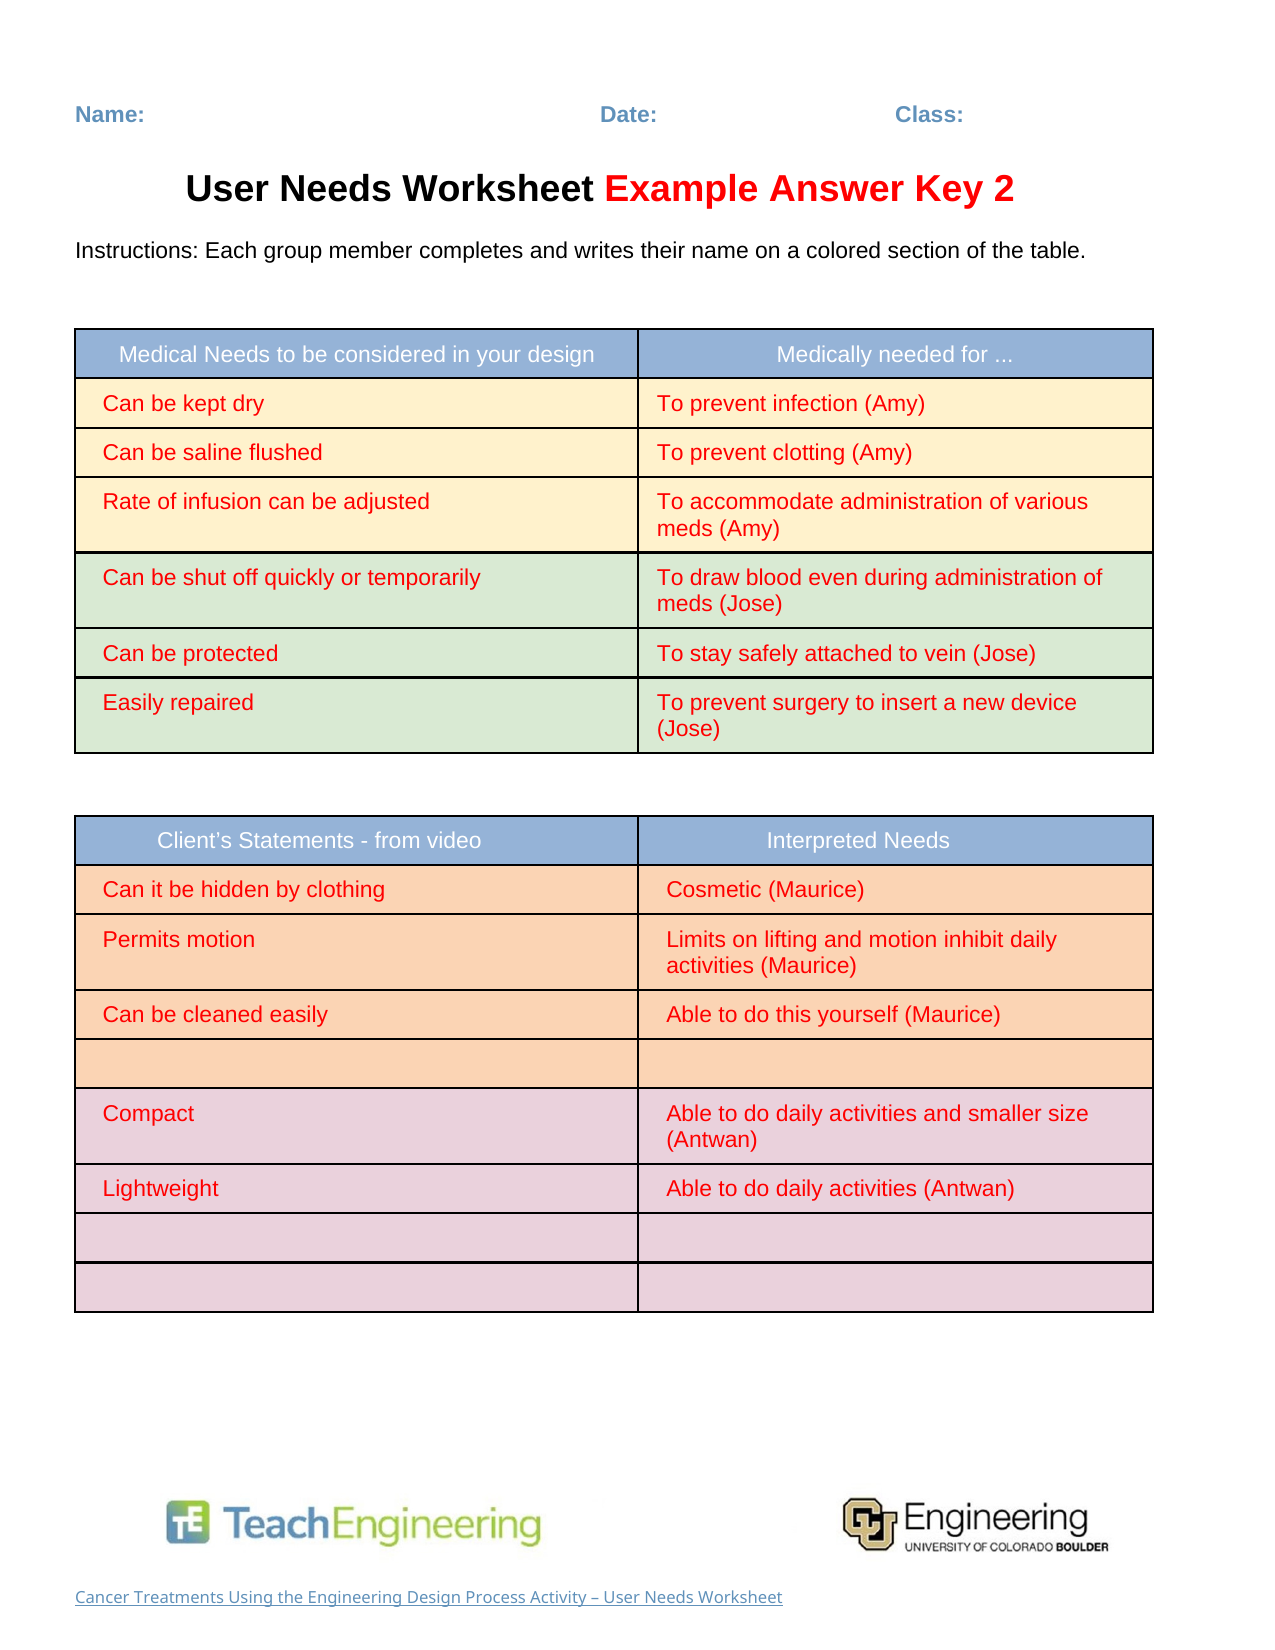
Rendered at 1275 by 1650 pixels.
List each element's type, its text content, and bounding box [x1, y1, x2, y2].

table_cell [76, 1264, 637, 1311]
table_cell To accommodate administration of various meds (Amy) [639, 478, 1152, 551]
table_cell To stay safely attached to vein (Jose) [639, 629, 1152, 676]
table_cell Able to do daily activities (Antwan) [639, 1165, 1152, 1212]
table_cell [76, 1040, 637, 1087]
table_cell Limits on lifting and motion inhibit daily activities (Maurice) [639, 915, 1152, 989]
table_cell To prevent surgery to insert a new device (Jose) [639, 679, 1152, 752]
table_cell Permits motion [76, 915, 637, 989]
table_cell Cosmetic (Maurice) [639, 866, 1152, 913]
table_cell [639, 1264, 1152, 1311]
table_cell Able to do this yourself (Maurice) [639, 991, 1152, 1038]
table_cell Can be saline flushed [76, 429, 637, 476]
table_cell Able to do daily activities and smaller size (Antwan) [639, 1089, 1152, 1163]
table_cell To prevent infection (Amy) [639, 379, 1152, 427]
table_cell Can be kept dry [76, 379, 637, 427]
table_header Medically needed for ... [639, 330, 1152, 377]
text Instructions: Each group member completes and writes their name on a colored section of the table. [75, 237, 1125, 264]
table_header Interpreted Needs [639, 817, 1152, 864]
table_cell Easily repaired [76, 679, 637, 752]
table_cell Rate of infusion can be adjusted [76, 478, 637, 551]
table_cell [639, 1214, 1152, 1261]
table_cell Can be protected [76, 629, 637, 676]
table_cell To draw blood even during administration of meds (Jose) [639, 554, 1152, 627]
picture [150, 1483, 1125, 1571]
table_cell Can it be hidden by clothing [76, 866, 637, 913]
table_cell [76, 1214, 637, 1261]
table_cell To prevent clotting (Amy) [639, 429, 1152, 476]
text User Needs Worksheet Example Answer Key 2 [75, 166, 1125, 209]
table_cell Can be shut off quickly or temporarily [76, 554, 637, 627]
table_cell Can be cleaned easily [76, 991, 637, 1038]
table_cell [639, 1040, 1152, 1087]
table_cell Lightweight [76, 1165, 637, 1212]
table_cell Compact [76, 1089, 637, 1163]
table_header Medical Needs to be considered in your design [76, 330, 637, 377]
table_header Client’s Statements - from video [76, 817, 637, 864]
